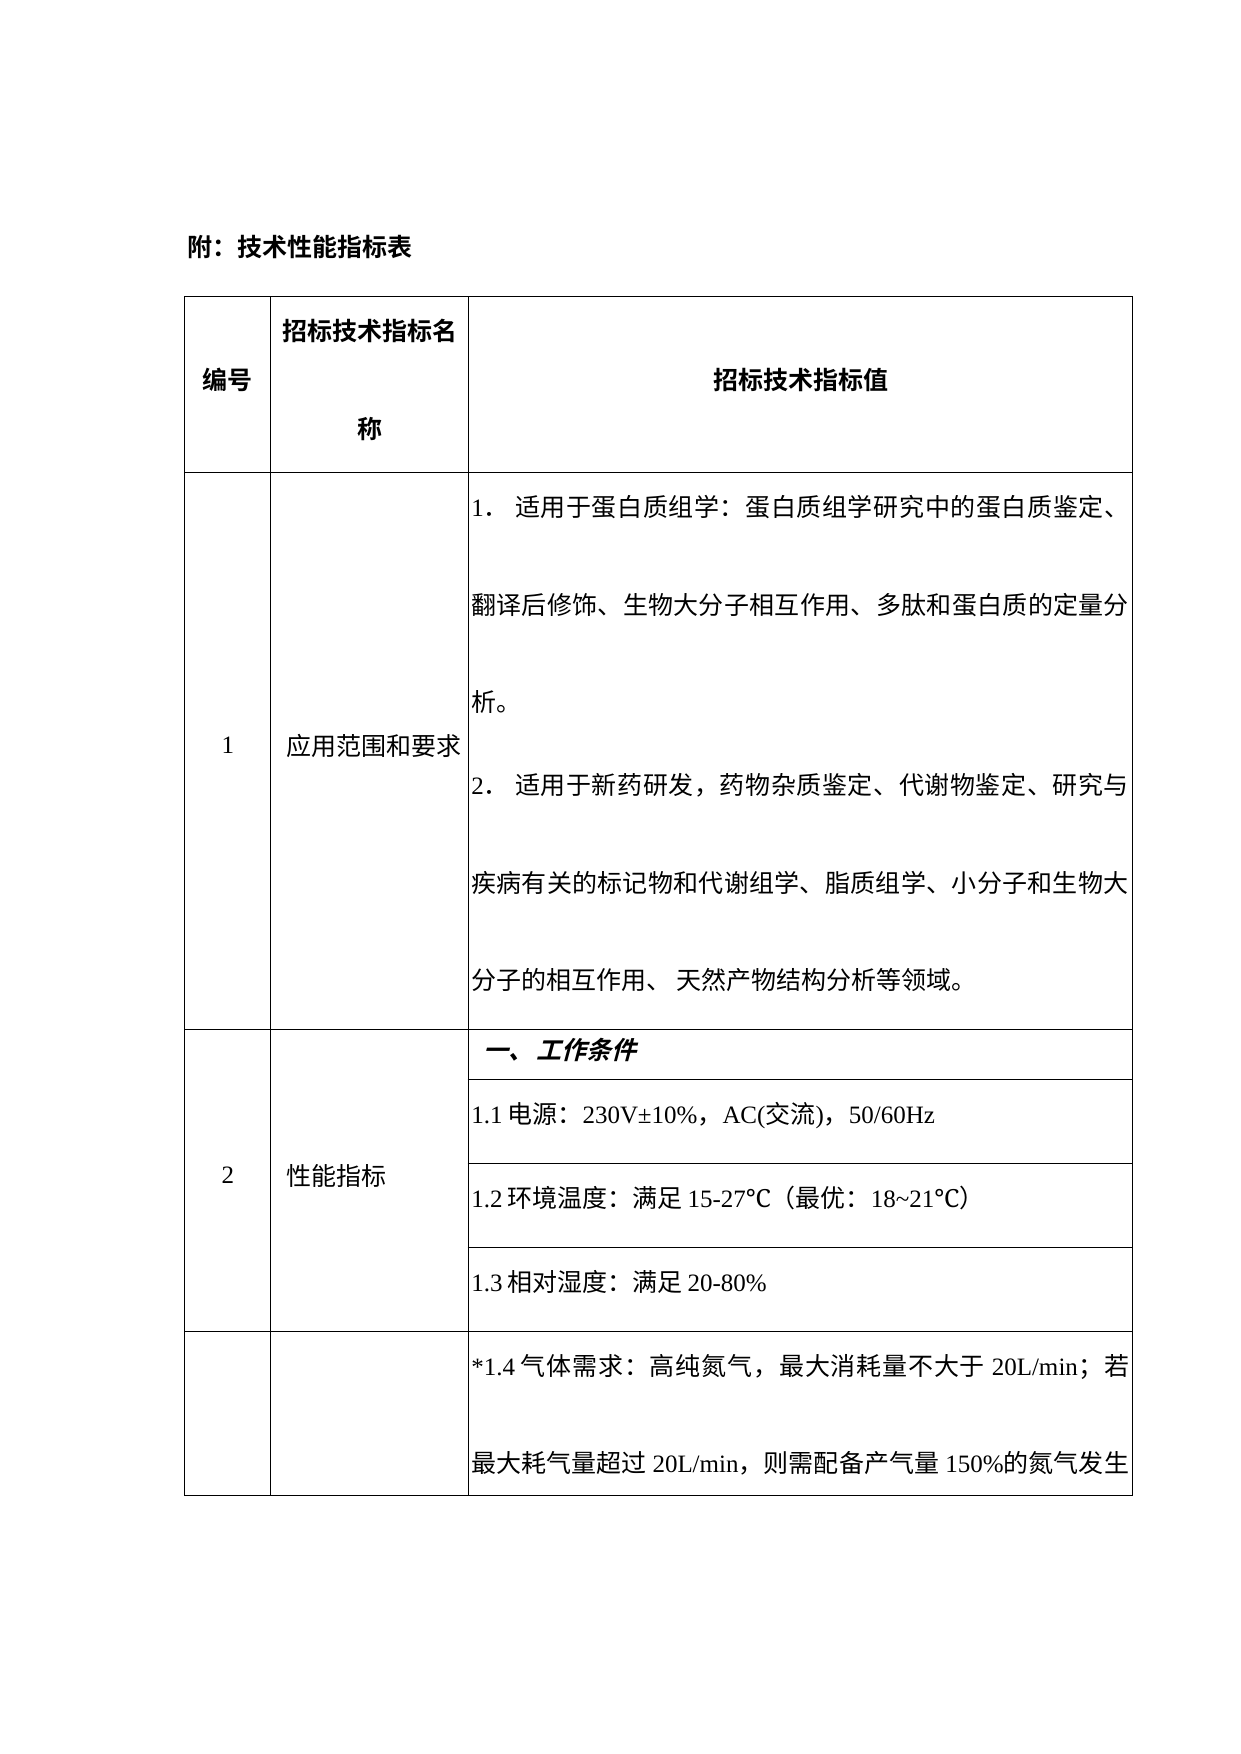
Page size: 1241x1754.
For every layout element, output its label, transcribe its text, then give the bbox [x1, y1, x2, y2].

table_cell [469, 1332, 1132, 1494]
table_cell 性能指标 [271, 1030, 468, 1331]
table_cell [271, 1332, 468, 1494]
table_header 招标技术指标值 [469, 297, 1132, 472]
table_header 招标技术指标名称 [271, 297, 468, 472]
table_cell 适用于蛋白质组学：蛋白质组学研究中的蛋白质鉴定、翻译后修饰、生物大分子相互作用、多肽和蛋白质的定量分析。 适用于新药研发，药物杂质鉴定、代谢物鉴定、研究与疾病有关的标记物和代谢组学、脂质组学、小分子和生物大分子的相互作用、 天然产物结构分析等领域。 [469, 473, 1132, 1029]
table_cell 1.2环境温度：满足15-27℃（最优：18~21℃） [469, 1164, 1132, 1247]
table_cell 1.1电源：230V±10%，AC(交流)，50/60Hz [469, 1080, 1132, 1163]
text 附：技术性能指标表 [187, 213, 1053, 278]
table_cell [185, 1332, 270, 1494]
table_header 编号 [185, 297, 270, 472]
table_cell 应用范围和要求 [271, 473, 468, 1029]
table_cell 工作条件 [469, 1030, 1132, 1079]
table_cell 1 [185, 473, 270, 1029]
table_cell 1.3相对湿度：满足20-80% [469, 1248, 1132, 1331]
table_cell 2 [185, 1030, 270, 1331]
